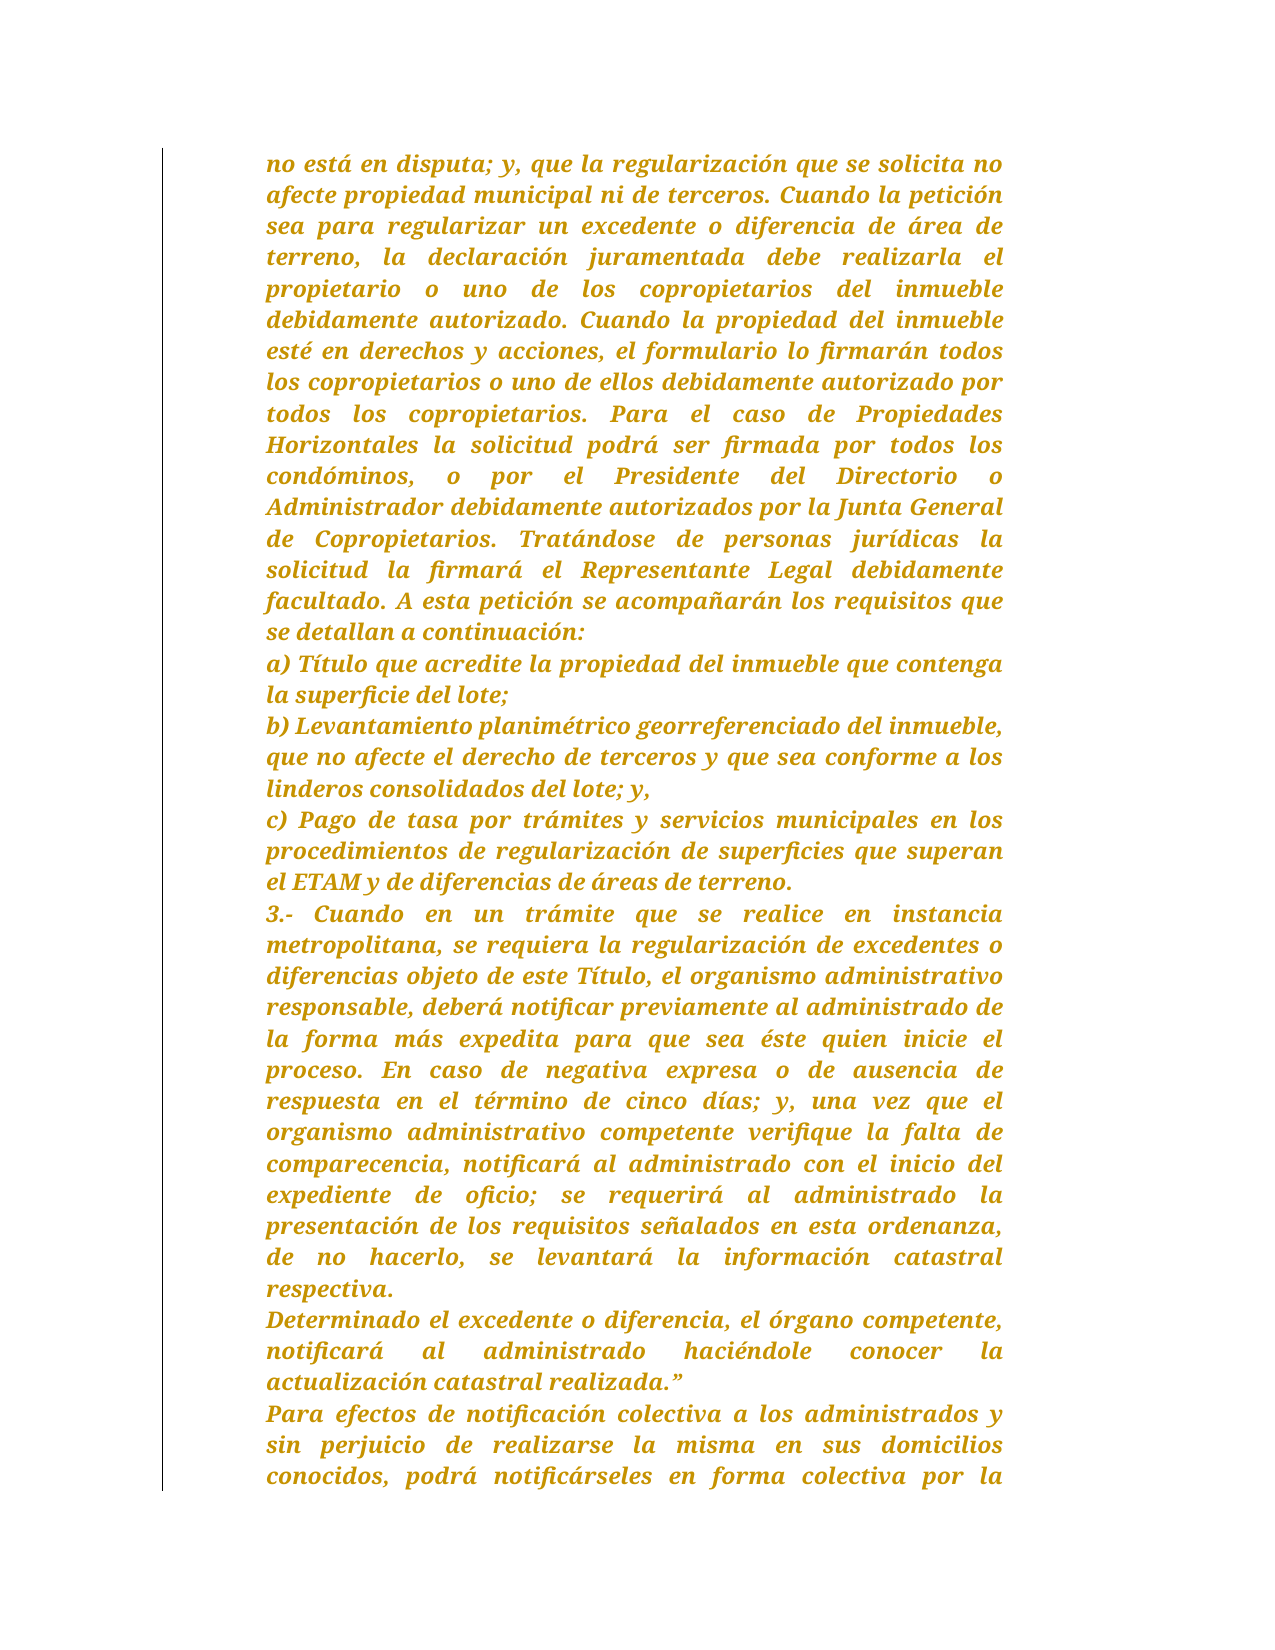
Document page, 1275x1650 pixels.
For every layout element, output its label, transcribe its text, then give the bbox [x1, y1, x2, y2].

text 3.- Cuando en un trámite que se realice en instancia metropolitana, se requiera la regularización de excedentes o diferencias objeto de este Título, el organismo administrativo responsable, deberá notificar previamente al administrado de la forma más expedita para que sea éste quien inicie el proceso. En caso de negativa expresa o de ausencia de respuesta en el término de cinco días; y, una vez que el organismo administrativo competente verifique la falta de comparecencia, notificará al administrado con el inicio del expediente de oficio; se requerirá al administrado la presentación de los requisitos señalados en esta ordenanza, de no hacerlo, se levantará la información catastral respectiva. [266, 898, 1004, 1304]
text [266, 1398, 1004, 1491]
text b) Levantamiento planimétrico georreferenciado del inmueble, que no afecte el derecho de terceros y que sea conforme a los linderos consolidados del lote; y, [266, 710, 1004, 804]
text c) Pago de tasa por trámites y servicios municipales en los procedimientos de regularización de superficies que superan el ETAM y de diferencias de áreas de terreno. [266, 804, 1004, 898]
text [266, 148, 1004, 648]
text Determinado el excedente o diferencia, el órgano competente, notificará al administrado haciéndole conocer la actualización catastral realizada.” [266, 1304, 1004, 1398]
text a) Título que acredite la propiedad del inmueble que contenga la superficie del lote; [266, 648, 1004, 710]
